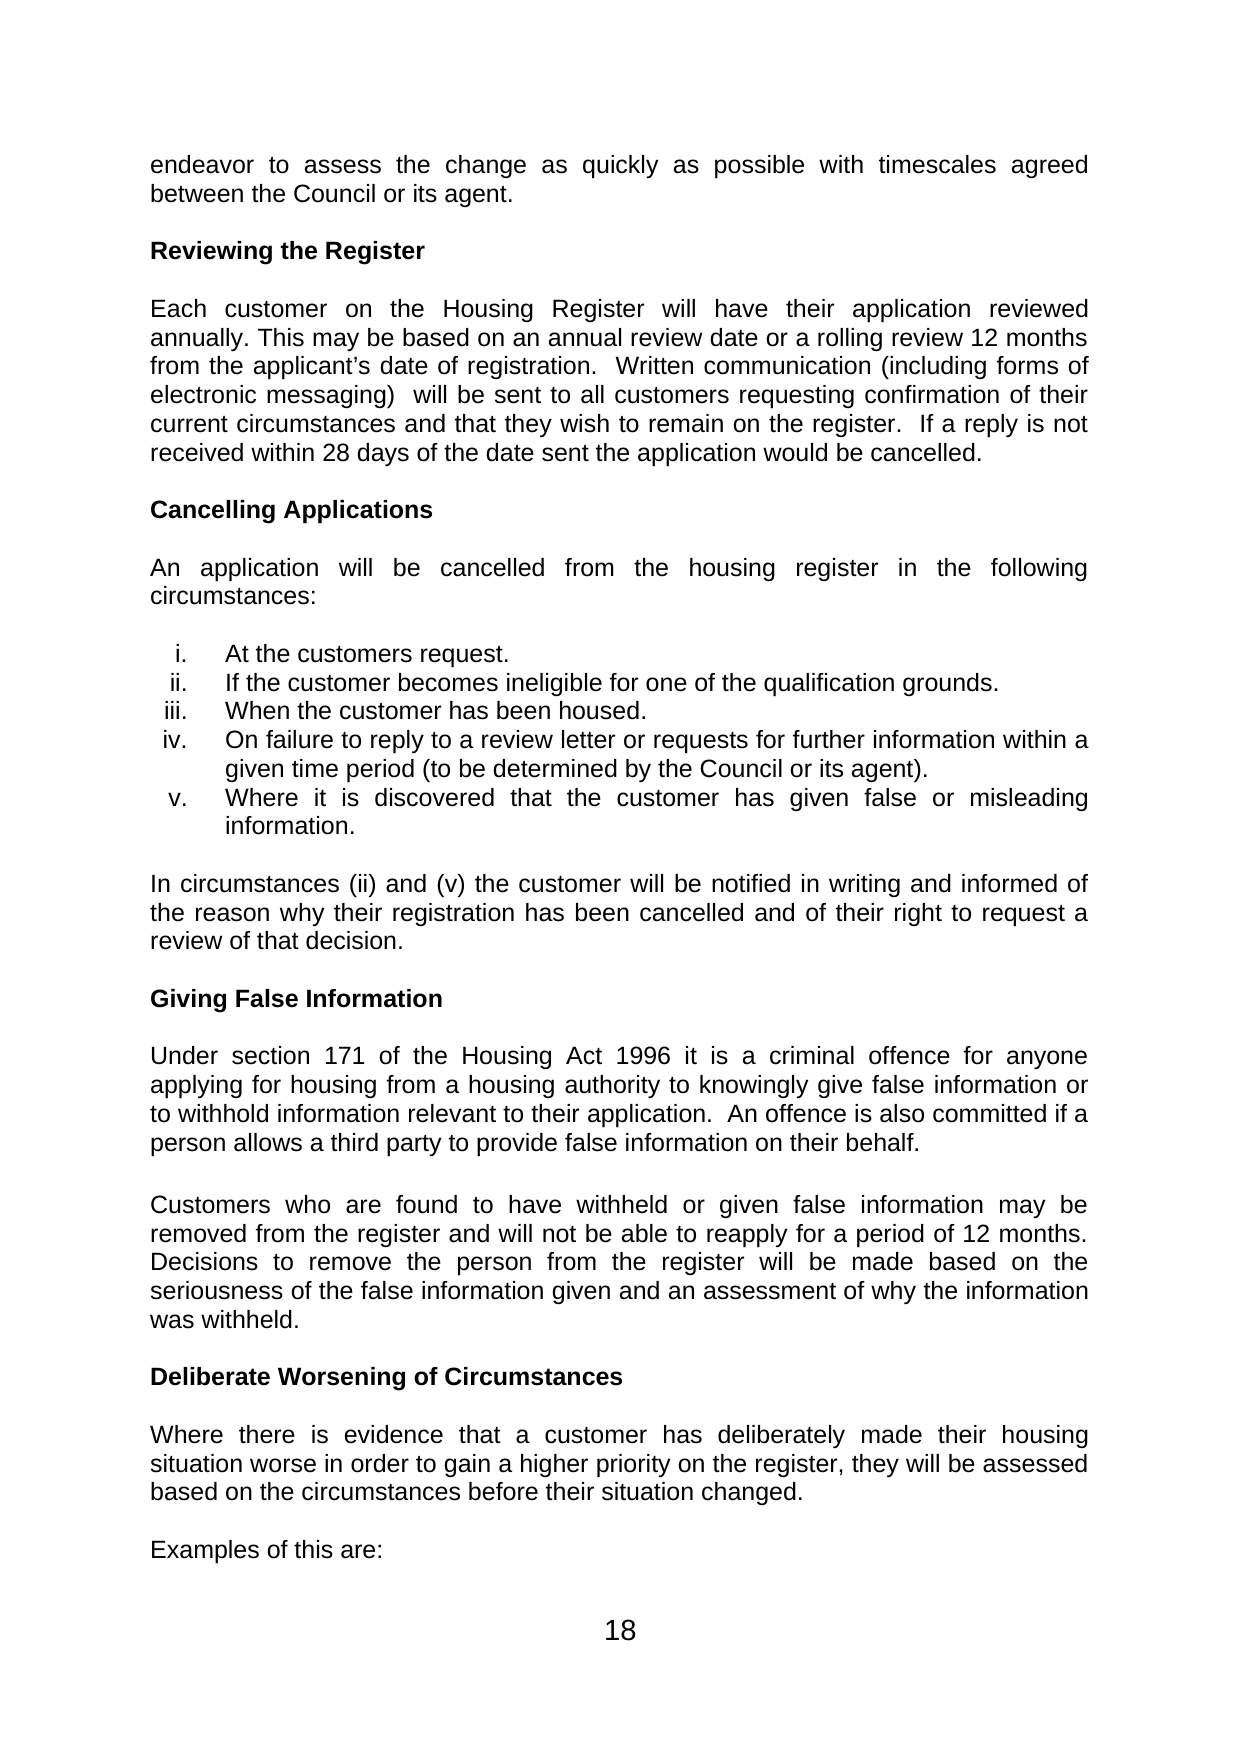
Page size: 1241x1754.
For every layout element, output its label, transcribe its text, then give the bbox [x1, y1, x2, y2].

text Reviewing the Register [150, 236, 1090, 265]
list On failure to reply to a review letter or requests for further information within a given time period (to be determined by the Council or its agent). [187, 725, 1090, 782]
list At the customers request. [187, 639, 1090, 667]
text Under section 171 of the Housing Act 1996 it is a criminal offence for anyone applying for housing from a housing authority to knowingly give false information or to withhold information relevant to their application. An offence is also committed if a person allows a third party to provide false information on their behalf. [150, 1041, 1090, 1156]
text Examples of this are: [150, 1535, 1090, 1563]
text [150, 150, 1090, 207]
text Where there is evidence that a customer has deliberately made their housing situation worse in order to gain a higher priority on the register, they will be assessed based on the circumstances before their situation changed. [150, 1420, 1090, 1506]
list Where it is discovered that the customer has given false or misleading information. [187, 782, 1090, 840]
list When the customer has been housed. [187, 696, 1090, 725]
text Cancelling Applications [150, 495, 1090, 524]
list If the customer becomes ineligible for one of the qualification grounds. [187, 667, 1090, 696]
text Each customer on the Housing Register will have their application reviewed annually. This may be based on an annual review date or a rolling review 12 months from the applicant’s date of registration. Written communication (including forms of electronic messaging) will be sent to all customers requesting confirmation of their current circumstances and that they wish to remain on the register. If a reply is not received within 28 days of the date sent the application would be cancelled. [150, 294, 1090, 466]
text Deliberate Worsening of Circumstances [150, 1362, 1090, 1391]
text In circumstances (ii) and (v) the customer will be notified in writing and informed of the reason why their registration has been cancelled and of their right to request a review of that decision. [150, 869, 1090, 955]
text Customers who are found to have withheld or given false information may be removed from the register and will not be able to reapply for a period of 12 months. Decisions to remove the person from the register will be made based on the seriousness of the false information given and an assessment of why the information was withheld. [150, 1190, 1090, 1333]
text Giving False Information [150, 984, 1090, 1012]
text An application will be cancelled from the housing register in the following circumstances: [150, 552, 1090, 610]
